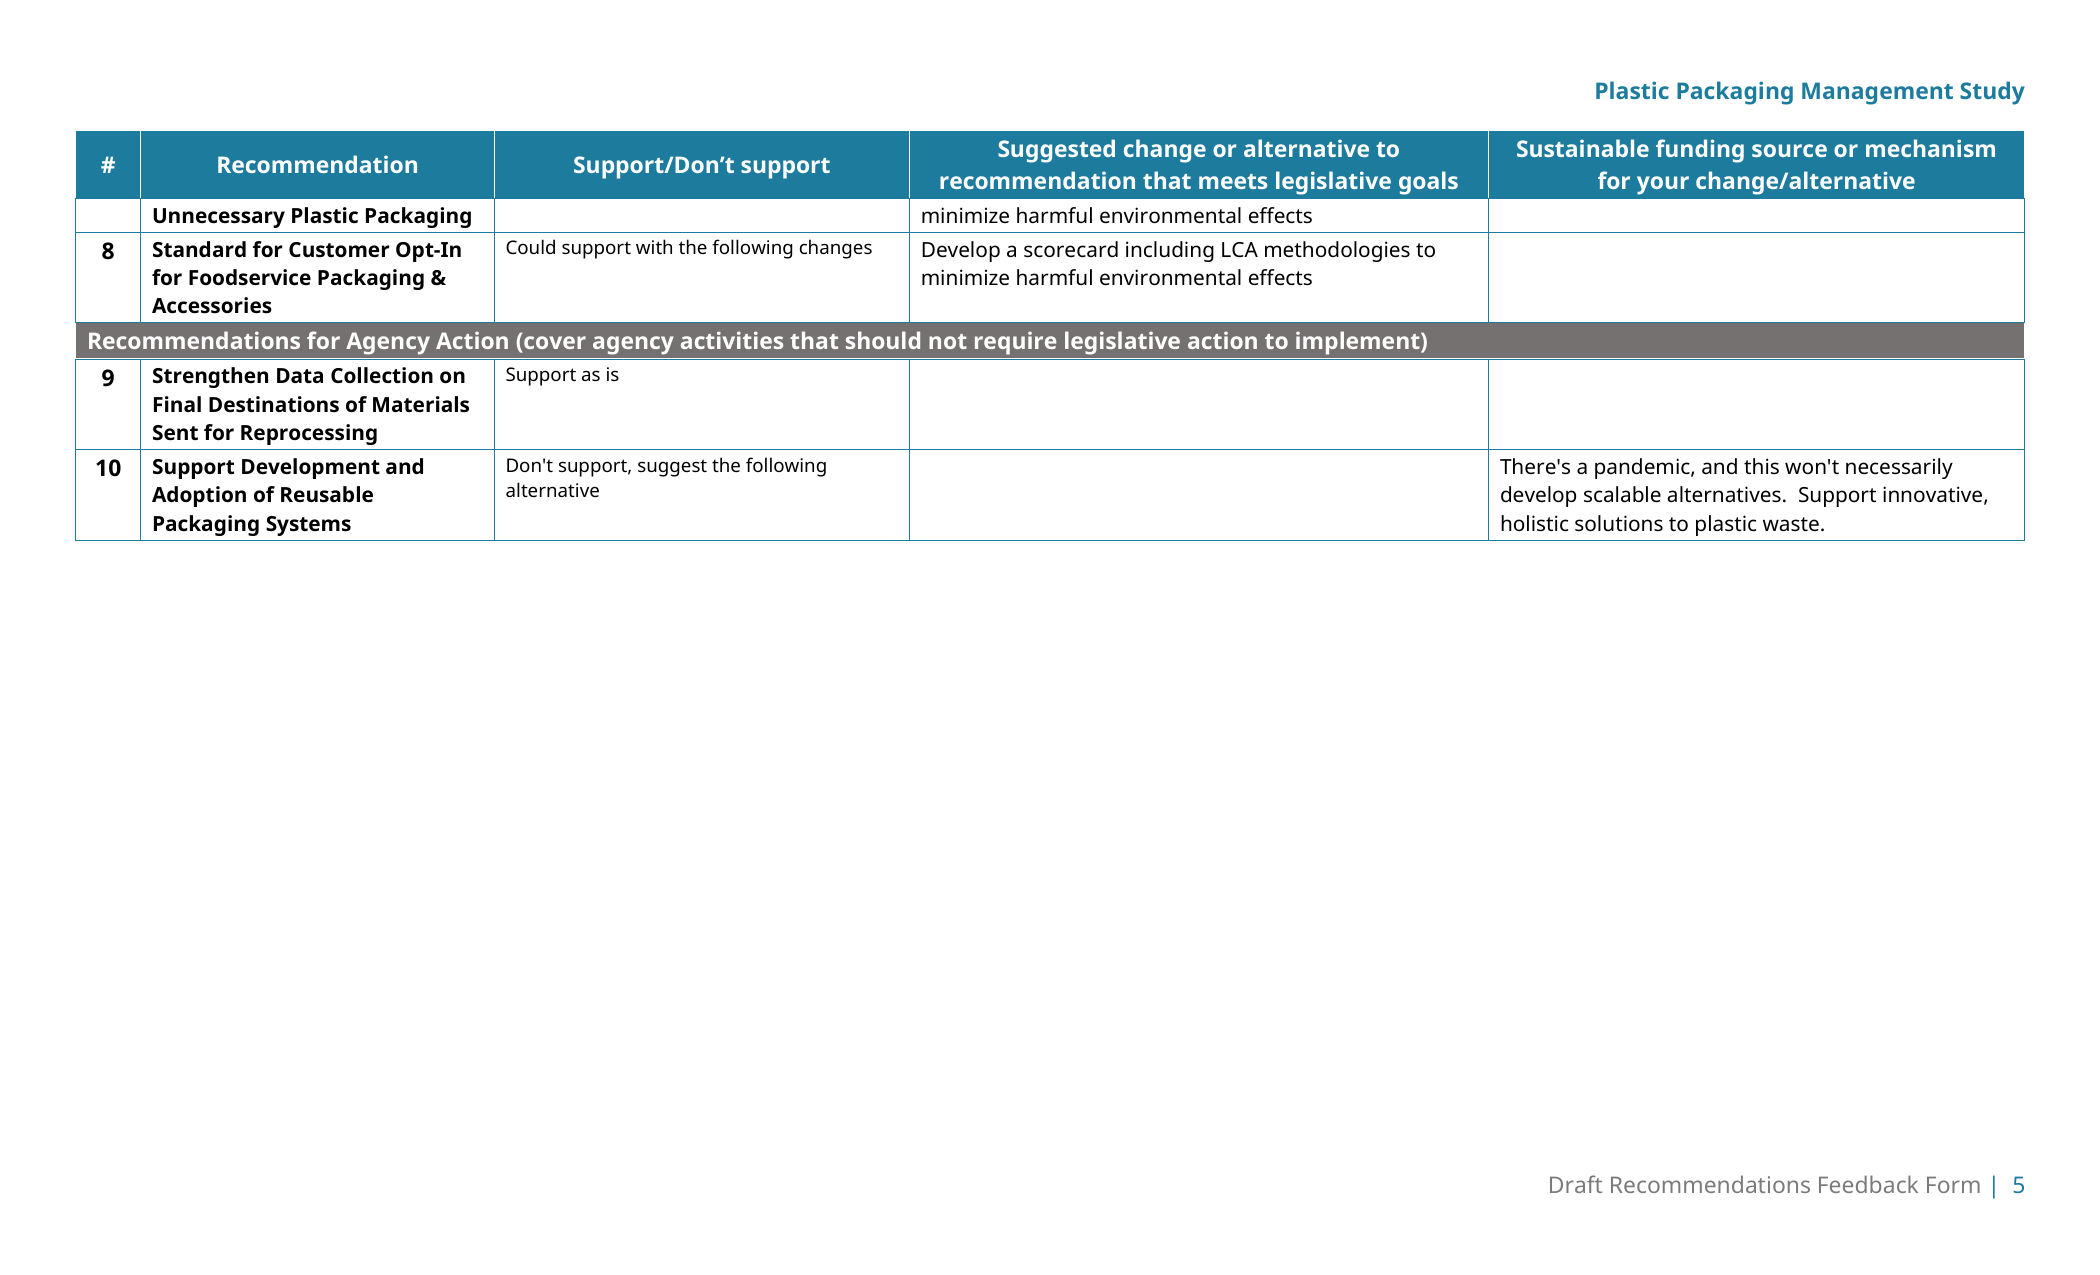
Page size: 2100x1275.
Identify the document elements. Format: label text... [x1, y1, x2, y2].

table_cell Develop a scorecard including LCA methodologies to minimize harmful environmental effects [910, 199, 1488, 232]
table_cell Ban on Problematic and Unnecessary Plastic Packaging [141, 199, 494, 232]
table_cell Strengthen Data Collection on Final Destinations of Materials Sent for Reprocessing [141, 360, 494, 449]
table_cell Standard for Customer Opt-In for Foodservice Packaging & Accessories [141, 233, 494, 322]
table_cell Support Development and Adoption of Reusable Packaging Systems [141, 450, 494, 539]
table_header Support/Don’t support [495, 131, 909, 198]
table_cell [495, 199, 909, 232]
table_cell [1489, 360, 2024, 449]
table_header Recommendation [141, 131, 494, 198]
table_cell 10 [76, 450, 140, 539]
table_cell 7 [76, 199, 140, 232]
table_cell Develop a scorecard including LCA methodologies to minimize harmful environmental effects [910, 233, 1488, 322]
table_header # [76, 131, 140, 198]
table_cell [910, 360, 1488, 449]
table_cell [1489, 233, 2024, 322]
table_cell [495, 233, 909, 322]
table_cell There's a pandemic, and this won't necessarily develop scalable alternatives. Support innovative, holistic solutions to plastic waste. [1489, 450, 2024, 539]
table_cell [495, 450, 909, 539]
table_cell 8 [76, 233, 140, 322]
table_cell [1489, 199, 2024, 232]
table_cell 9 [76, 360, 140, 449]
table_cell Recommendations for Agency Action (cover agency activities that should not require legislative action to implement) [76, 323, 2024, 358]
table_header Sustainable funding source or mechanism for your change/alternative [1489, 131, 2024, 198]
table_header Suggested change or alternative to recommendation that meets legislative goals [910, 131, 1488, 198]
table_cell [910, 450, 1488, 539]
table_cell [495, 360, 909, 449]
